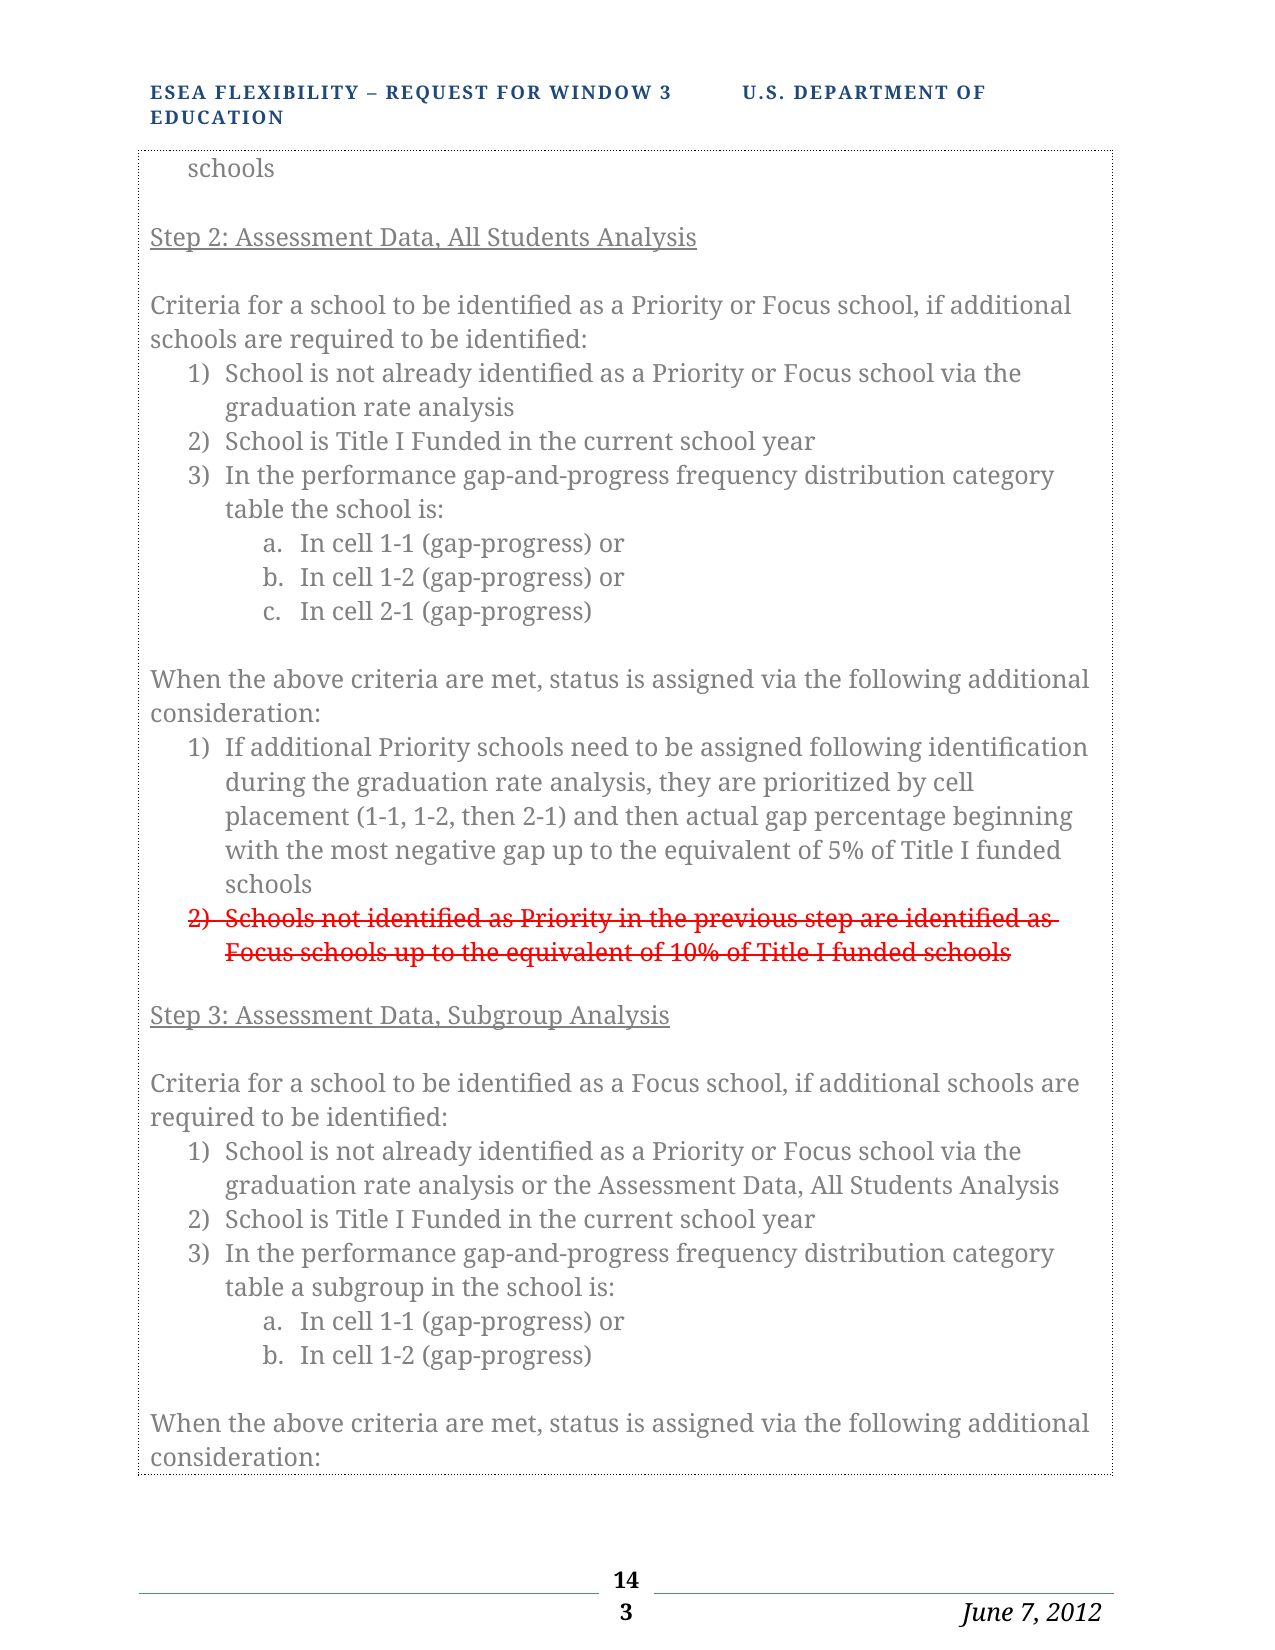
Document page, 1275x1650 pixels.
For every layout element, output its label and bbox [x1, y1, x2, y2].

table_header [139, 150, 1112, 1474]
